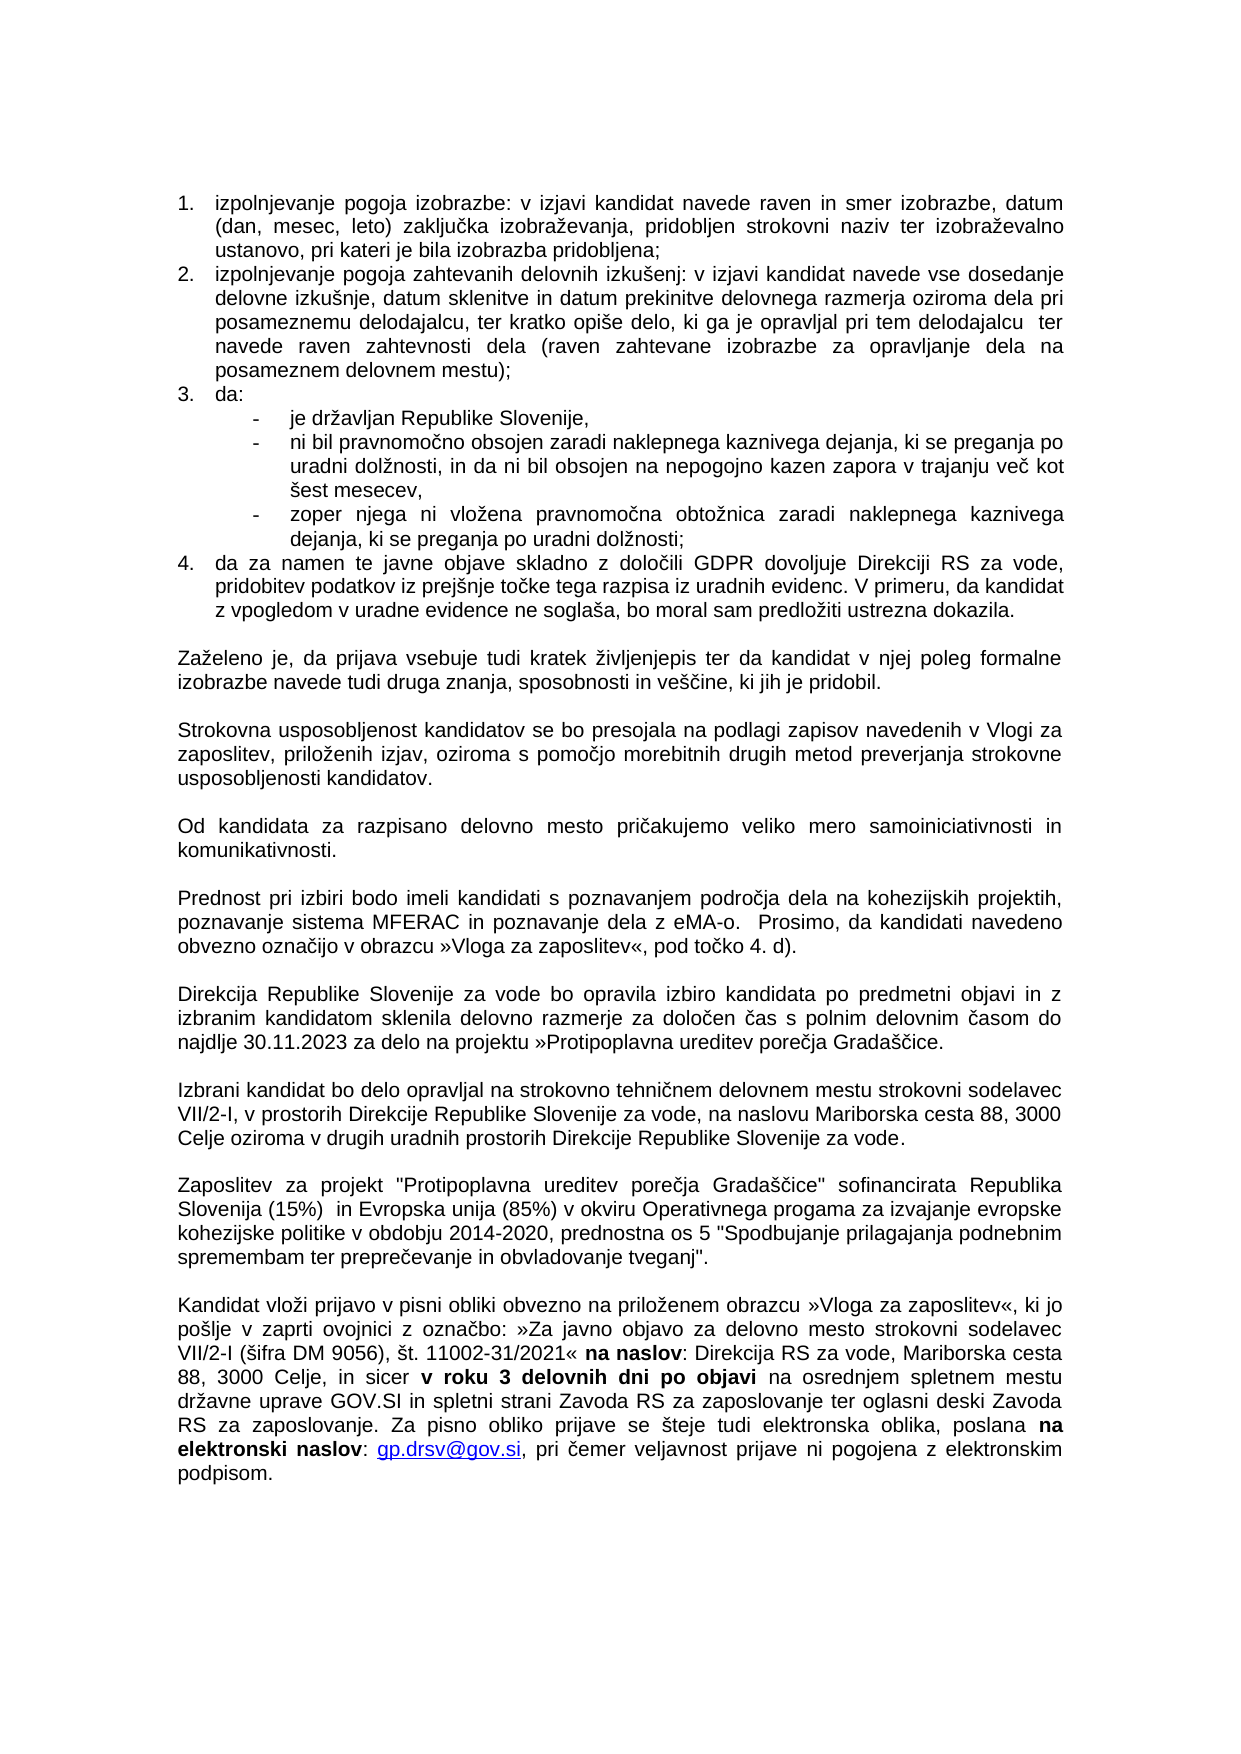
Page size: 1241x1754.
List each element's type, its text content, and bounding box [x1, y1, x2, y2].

list da za namen te javne objave skladno z določili GDPR dovoljuje Direkciji RS za vode, pridobitev podatkov iz prejšnje točke tega razpisa iz uradnih evidenc. V primeru, da kandidat z vpogledom v uradne evidence ne soglaša, bo moral sam predložiti ustrezna dokazila. [177, 550, 1065, 622]
list izpolnjevanje pogoja zahtevanih delovnih izkušenj: v izjavi kandidat navede vse dosedanje delovne izkušnje, datum sklenitve in datum prekinitve delovnega razmerja oziroma dela pri posameznemu delodajalcu, ter kratko opiše delo, ki ga je opravljal pri tem delodajalcu ter navede raven zahtevnosti dela (raven zahtevane izobrazbe za opravljanje dela na posameznem delovnem mestu); [177, 262, 1065, 382]
list izpolnjevanje pogoja izobrazbe: v izjavi kandidat navede raven in smer izobrazbe, datum (dan, mesec, leto) zaključka izobraževanja, pridobljen strokovni naziv ter izobraževalno ustanovo, pri kateri je bila izobrazba pridobljena; [177, 190, 1065, 262]
text Direkcija Republike Slovenije za vode bo opravila izbiro kandidata po predmetni objavi in z izbranim kandidatom sklenila delovno razmerje za določen čas s polnim delovnim časom do najdlje 30.11.2023 za delo na projektu »Protipoplavna ureditev porečja Gradaščice. [177, 982, 1063, 1053]
text Strokovna usposobljenost kandidatov se bo presojala na podlagi zapisov navedenih v Vlogi za zaposlitev, priloženih izjav, oziroma s pomočjo morebitnih drugih metod preverjanja strokovne usposobljenosti kandidatov. [177, 718, 1063, 790]
text Kandidat vloži prijavo v pisni obliki obvezno na priloženem obrazcu »Vloga za zaposlitev«, ki jo pošlje v zaprti ovojnici z označbo: »Za javno objavo za delovno mesto strokovni sodelavec VII/2-I (šifra DM 9056), št. 11002-31/2021« na naslov: Direkcija RS za vode, Mariborska cesta 88, 3000 Celje, in sicer v roku 3 delovnih dni po objavi na osrednjem spletnem mestu državne uprave GOV.SI in spletni strani Zavoda RS za zaposlovanje ter oglasni deski Zavoda RS za zaposlovanje. Za pisno obliko prijave se šteje tudi elektronska oblika, poslana na elektronski naslov: gp.drsv@gov.si, pri čemer veljavnost prijave ni pogojena z elektronskim podpisom. [177, 1293, 1063, 1485]
list da: [177, 382, 1065, 406]
text Od kandidata za razpisano delovno mesto pričakujemo veliko mero samoiniciativnosti in komunikativnosti. [177, 814, 1063, 862]
text Izbrani kandidat bo delo opravljal na strokovno tehničnem delovnem mestu strokovni sodelavec VII/2-I, v prostorih Direkcije Republike Slovenije za vode, na naslovu Mariborska cesta 88, 3000 Celje oziroma v drugih uradnih prostorih Direkcije Republike Slovenije za vode. [177, 1077, 1063, 1149]
text Prednost pri izbiri bodo imeli kandidati s poznavanjem področja dela na kohezijskih projektih, poznavanje sistema MFERAC in poznavanje dela z eMA-o. Prosimo, da kandidati navedeno obvezno označijo v obrazcu »Vloga za zaposlitev«, pod točko 4. d). [177, 886, 1063, 958]
text Zaposlitev za projekt "Protipoplavna ureditev porečja Gradaščice" sofinancirata Republika Slovenija (15%) in Evropska unija (85%) v okviru Operativnega progama za izvajanje evropske kohezijske politike v obdobju 2014-2020, prednostna os 5 "Spodbujanje prilagajanja podnebnim spremembam ter preprečevanje in obvladovanje tveganj". [177, 1173, 1063, 1269]
list ni bil pravnomočno obsojen zaradi naklepnega kaznivega dejanja, ki se preganja po uradni dolžnosti, in da ni bil obsojen na nepogojno kazen zapora v trajanju več kot šest mesecev, [252, 430, 1065, 502]
list zoper njega ni vložena pravnomočna obtožnica zaradi naklepnega kaznivega dejanja, ki se preganja po uradni dolžnosti; [252, 502, 1065, 550]
text Zaželeno je, da prijava vsebuje tudi kratek življenjepis ter da kandidat v njej poleg formalne izobrazbe navede tudi druga znanja, sposobnosti in veščine, ki jih je pridobil. [177, 646, 1063, 694]
list je državljan Republike Slovenije, [252, 406, 1065, 430]
